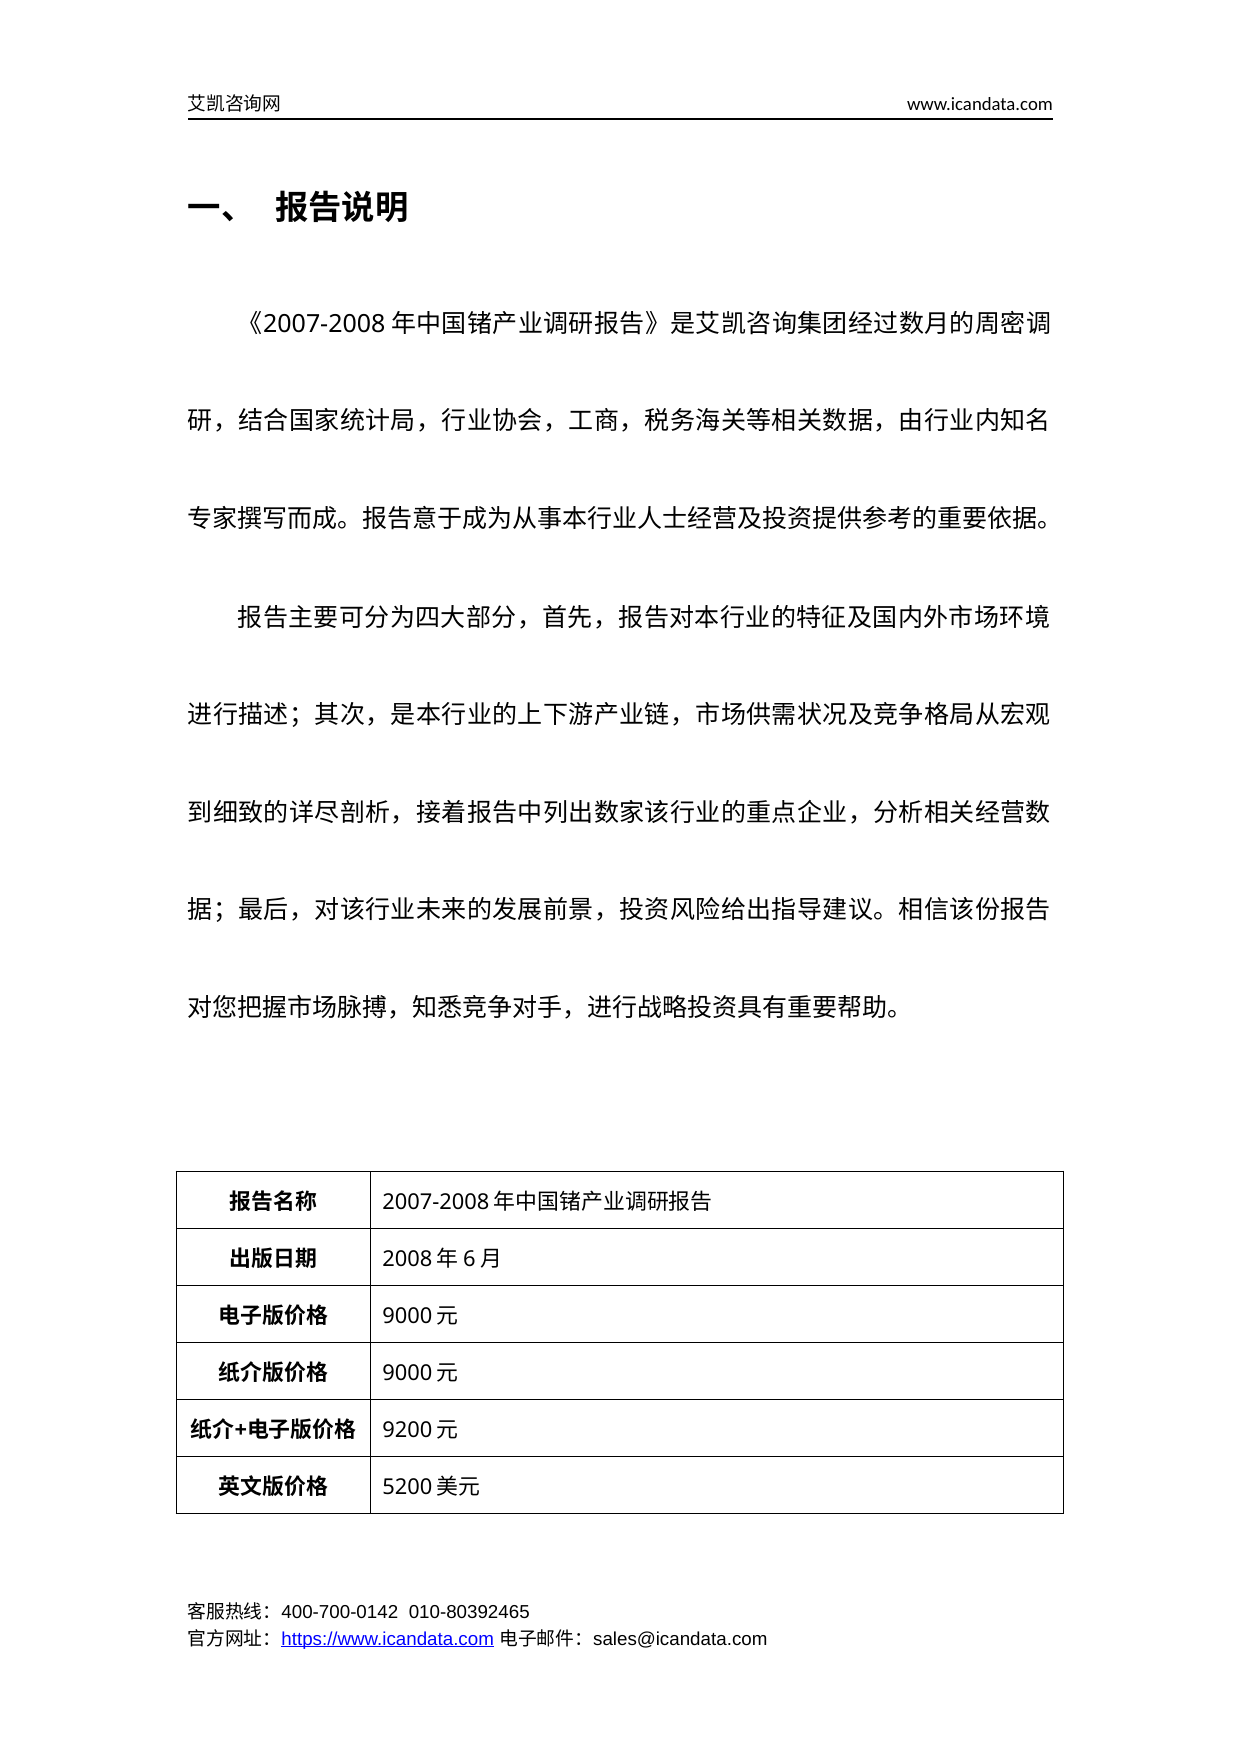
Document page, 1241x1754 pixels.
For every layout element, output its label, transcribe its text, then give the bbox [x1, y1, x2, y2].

text 报告主要可分为四大部分，首先，报告对本行业的特征及国内外市场环境进行描述；其次，是本行业的上下游产业链，市场供需状况及竞争格局从宏观到细致的详尽剖析，接着报告中列出数家该行业的重点企业，分析相关经营数据；最后，对该行业未来的发展前景，投资风险给出指导建议。相信该份报告对您把握市场脉搏，知悉竞争对手，进行战略投资具有重要帮助。 [187, 583, 1053, 1038]
table_cell 9000元 [371, 1343, 1063, 1399]
table_cell 9000元 [371, 1286, 1063, 1342]
table_cell 纸介+电子版价格 [177, 1400, 370, 1456]
table_cell 出版日期 [177, 1229, 370, 1285]
table_cell 9200元 [371, 1400, 1063, 1456]
table_cell 2008年6月 [371, 1229, 1063, 1285]
table_header 2007-2008年中国锗产业调研报告 [371, 1172, 1063, 1228]
table_cell 纸介版价格 [177, 1343, 370, 1399]
subtitle 报告说明 [187, 172, 1053, 237]
table_cell 电子版价格 [177, 1286, 370, 1342]
table_header 报告名称 [177, 1172, 370, 1228]
text 《2007-2008年中国锗产业调研报告》是艾凯咨询集团经过数月的周密调研，结合国家统计局，行业协会，工商，税务海关等相关数据，由行业内知名专家撰写而成。报告意于成为从事本行业人士经营及投资提供参考的重要依据。 [187, 289, 1053, 549]
table_cell 英文版价格 [177, 1457, 370, 1513]
table_cell 5200美元 [371, 1457, 1063, 1513]
